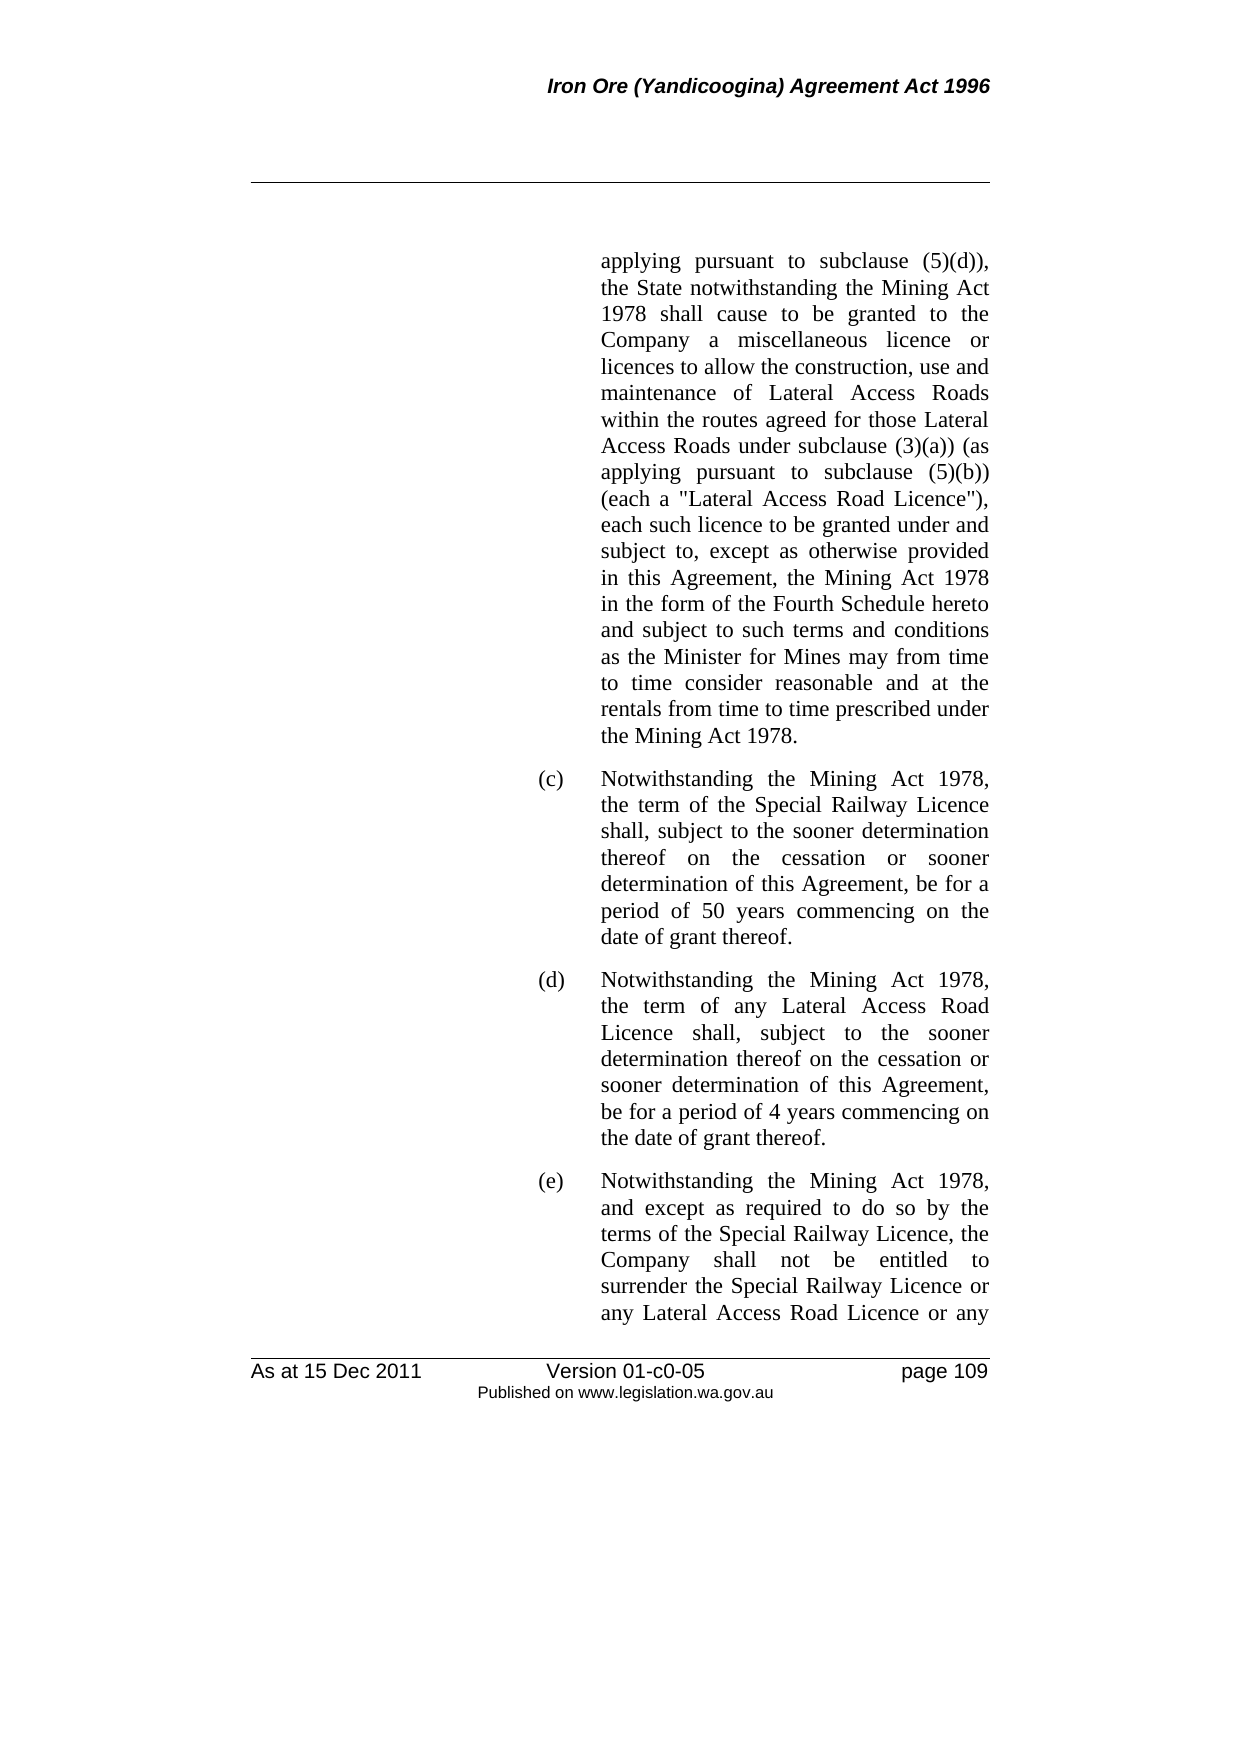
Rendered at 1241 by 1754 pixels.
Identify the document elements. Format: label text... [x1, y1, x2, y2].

text (d) Notwithstanding the Mining Act 1978, the term of any Lateral Access Road Licence shall, subject to the sooner determination thereof on the cessation or sooner determination of this Agreement, be for a period of 4 years commencing on the date of grant thereof. [538, 966, 990, 1151]
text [538, 247, 990, 748]
text (c) Notwithstanding the Mining Act 1978, the term of the Special Railway Licence shall, subject to the sooner determination thereof on the cessation or sooner determination of this Agreement, be for a period of 50 years commencing on the date of grant thereof. [538, 765, 990, 949]
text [538, 1167, 990, 1325]
